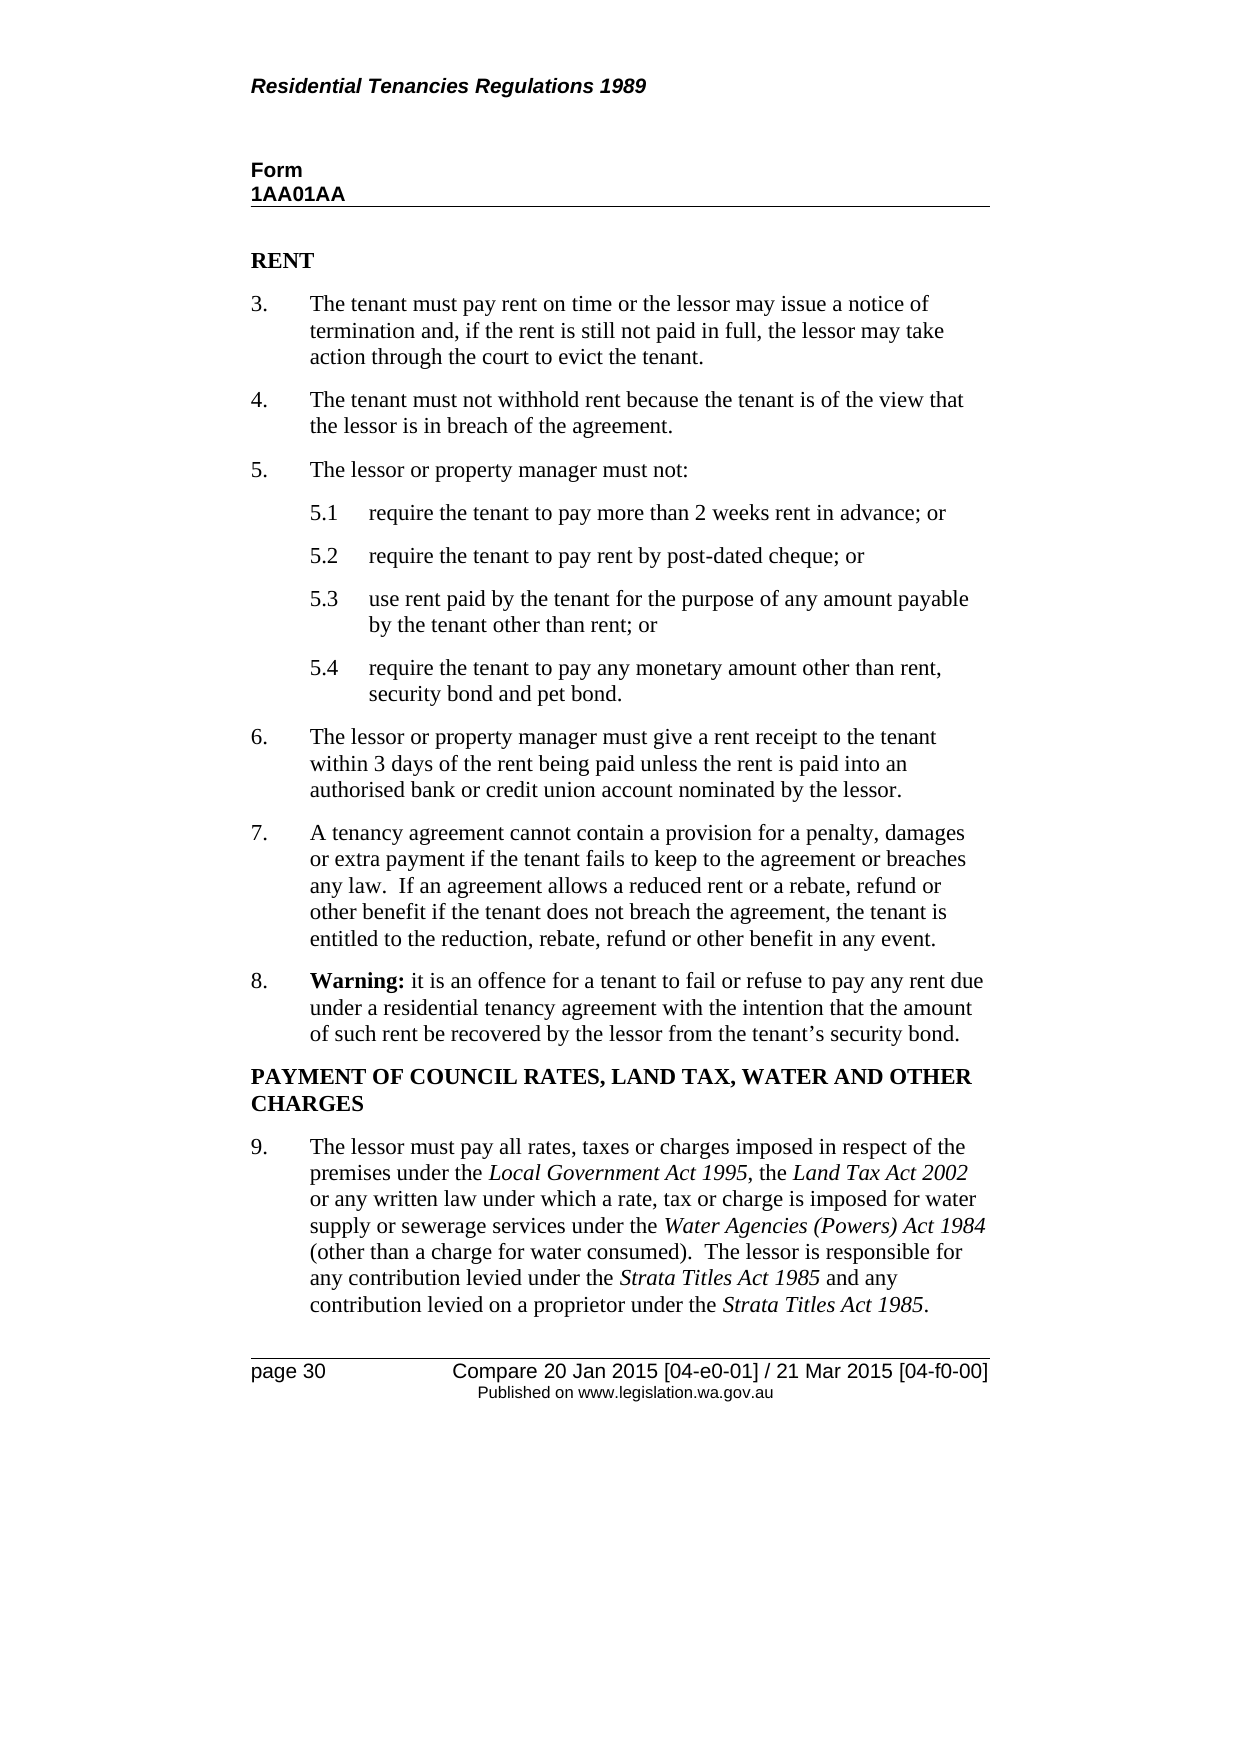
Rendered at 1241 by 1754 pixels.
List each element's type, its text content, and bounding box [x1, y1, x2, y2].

text 5.3 use rent paid by the tenant for the purpose of any amount payable by the tenant other than rent; or [251, 585, 990, 637]
text 6. The lessor or property manager must give a rent receipt to the tenant within 3 days of the rent being paid unless the rent is paid into an authorised bank or credit union account nominated by the lessor. [251, 723, 990, 802]
text 8. Warning: it is an offence for a tenant to fail or refuse to pay any rent due under a residential tenancy agreement with the intention that the amount of such rent be recovered by the lessor from the tenant’s security bond. [251, 968, 990, 1047]
text 9. The lessor must pay all rates, taxes or charges imposed in respect of the premises under the Local Government Act 1995, the Land Tax Act 2002 or any written law under which a rate, tax or charge is imposed for water supply or sewerage services under the Water Agencies (Powers) Act 1984 (other than a charge for water consumed). The lessor is responsible for any contribution levied under the Strata Titles Act 1985 and any contribution levied on a proprietor under the Strata Titles Act 1985. [251, 1133, 990, 1317]
text 3. The tenant must pay rent on time or the lessor may issue a notice of termination and, if the rent is still not paid in full, the lessor may take action through the court to evict the tenant. [251, 291, 990, 369]
text 7. A tenancy agreement cannot contain a provision for a penalty, damages or extra payment if the tenant fails to keep to the agreement or breaches any law. If an agreement allows a reduced rent or a rebate, refund or other benefit if the tenant does not breach the agreement, the tenant is entitled to the reduction, rebate, refund or other benefit in any event. [251, 819, 990, 951]
text 5.4 require the tenant to pay any monetary amount other than rent, security bond and pet bond. [251, 654, 990, 707]
text RENT [251, 247, 990, 274]
text 4. The tenant must not withhold rent because the tenant is of the view that the lessor is in breach of the agreement. [251, 386, 990, 439]
text 5. The lessor or property manager must not: [251, 456, 990, 482]
text 5.1 require the tenant to pay more than 2 weeks rent in advance; or [251, 499, 990, 525]
text PAYMENT OF COUNCIL RATES, LAND TAX, WATER AND OTHER CHARGES [251, 1063, 990, 1116]
text 5.2 require the tenant to pay rent by post-dated cheque; or [251, 542, 990, 568]
